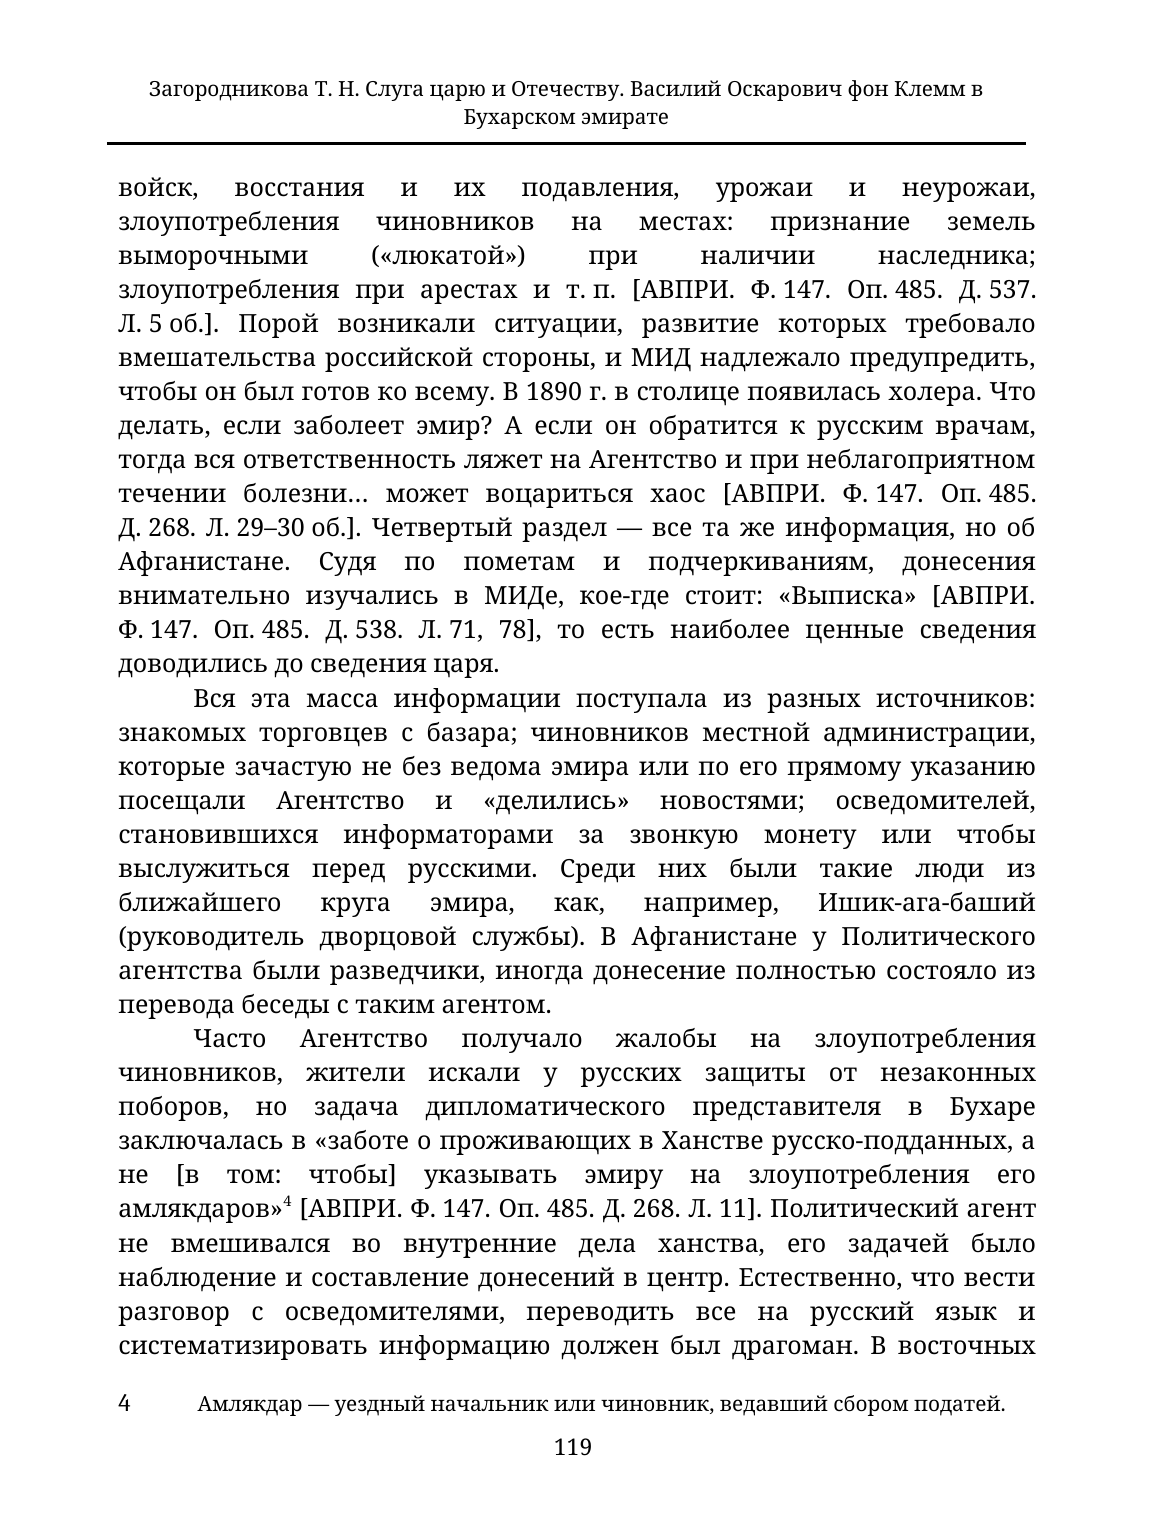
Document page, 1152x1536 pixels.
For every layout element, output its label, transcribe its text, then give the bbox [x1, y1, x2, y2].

text Вся эта масса информации поступала из разных источников: знакомых торговцев с базара; чиновников местной администрации, которые зачастую не без ведома эмира или по его прямому указанию посещали Агентство и «делились» новостями; осведомителей, становившихся информаторами за звонкую монету или чтобы выслужиться перед русскими. Среди них были такие люди из ближайшего круга эмира, как, например, Ишик-ага-баший (руководитель дворцовой службы). В Афганистане у Политического агентства были разведчики, иногда донесение полностью состояло из перевода беседы с таким агентом. [118, 680, 1037, 1021]
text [118, 169, 1037, 680]
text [118, 1021, 1037, 1361]
